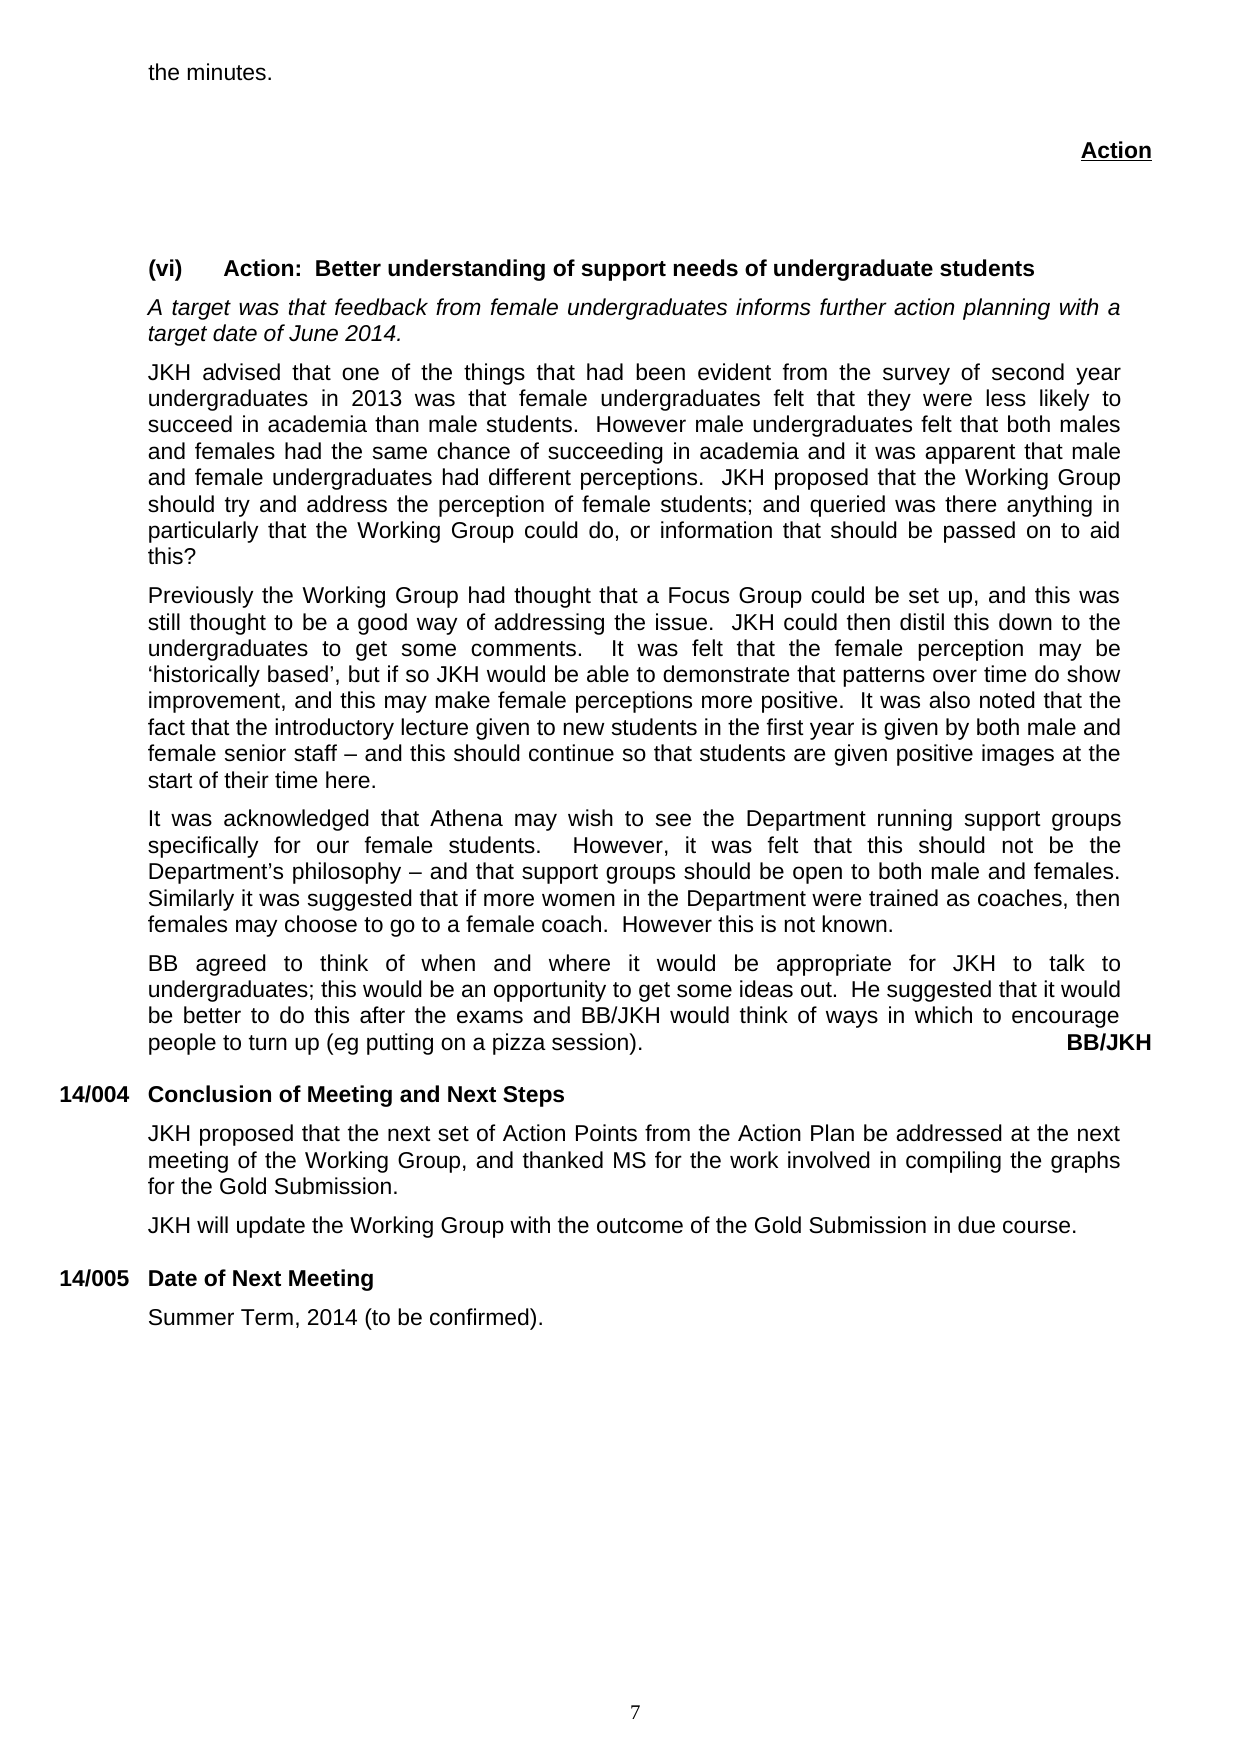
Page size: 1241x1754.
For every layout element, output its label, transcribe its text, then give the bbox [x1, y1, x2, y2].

text JKH will update the Working Group with the outcome of the Gold Submission in due course. [59, 1212, 1122, 1238]
text Action [59, 137, 1122, 216]
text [148, 59, 1122, 85]
text 14/005 Date of Next Meeting [59, 1264, 1122, 1291]
text JKH advised that one of the things that had been evident from the survey of second year undergraduates in 2013 was that female undergraduates felt that they were less likely to succeed in academia than male students. However male undergraduates felt that both males and females had the same chance of succeeding in academia and it was apparent that male and female undergraduates had different perceptions. JKH proposed that the Working Group should try and address the perception of female students; and queried was there anything in particularly that the Working Group could do, or information that should be passed on to aid this? [59, 359, 1122, 569]
text JKH proposed that the next set of Action Points from the Action Plan be addressed at the next meeting of the Working Group, and thanked MS for the work involved in compiling the graphs for the Gold Submission. [59, 1120, 1122, 1199]
text A target was that feedback from female undergraduates informs further action planning with a target date of June 2014. [59, 293, 1122, 346]
text BB agreed to think of when and where it would be appropriate for JKH to talk to undergraduates; this would be an opportunity to get some ideas out. He suggested that it would be better to do this after the exams and BB/JKH would think of ways in which to encourage people to turn up (eg putting on a pizza session). BB/JKH [59, 950, 1122, 1055]
text 14/004 Conclusion of Meeting and Next Steps [59, 1081, 1122, 1108]
text Previously the Working Group had thought that a Focus Group could be set up, and this was still thought to be a good way of addressing the issue. JKH could then distil this down to the undergraduates to get some comments. It was felt that the female perception may be ‘historically based’, but if so JKH would be able to demonstrate that patterns over time do show improvement, and this may make female perceptions more positive. It was also noted that the fact that the introductory lecture given to new students in the first year is given by both male and female senior staff – and this should continue so that students are given positive images at the start of their time here. [59, 582, 1122, 793]
list Action: Better understanding of support needs of undergraduate students [148, 255, 1122, 281]
text It was acknowledged that Athena may wish to see the Department running support groups specifically for our female students. However, it was felt that this should not be the Department’s philosophy – and that support groups should be open to both male and females. Similarly it was suggested that if more women in the Department were trained as coaches, then females may choose to go to a female coach. However this is not known. [59, 805, 1122, 937]
text Summer Term, 2014 (to be confirmed). [148, 1303, 1122, 1330]
